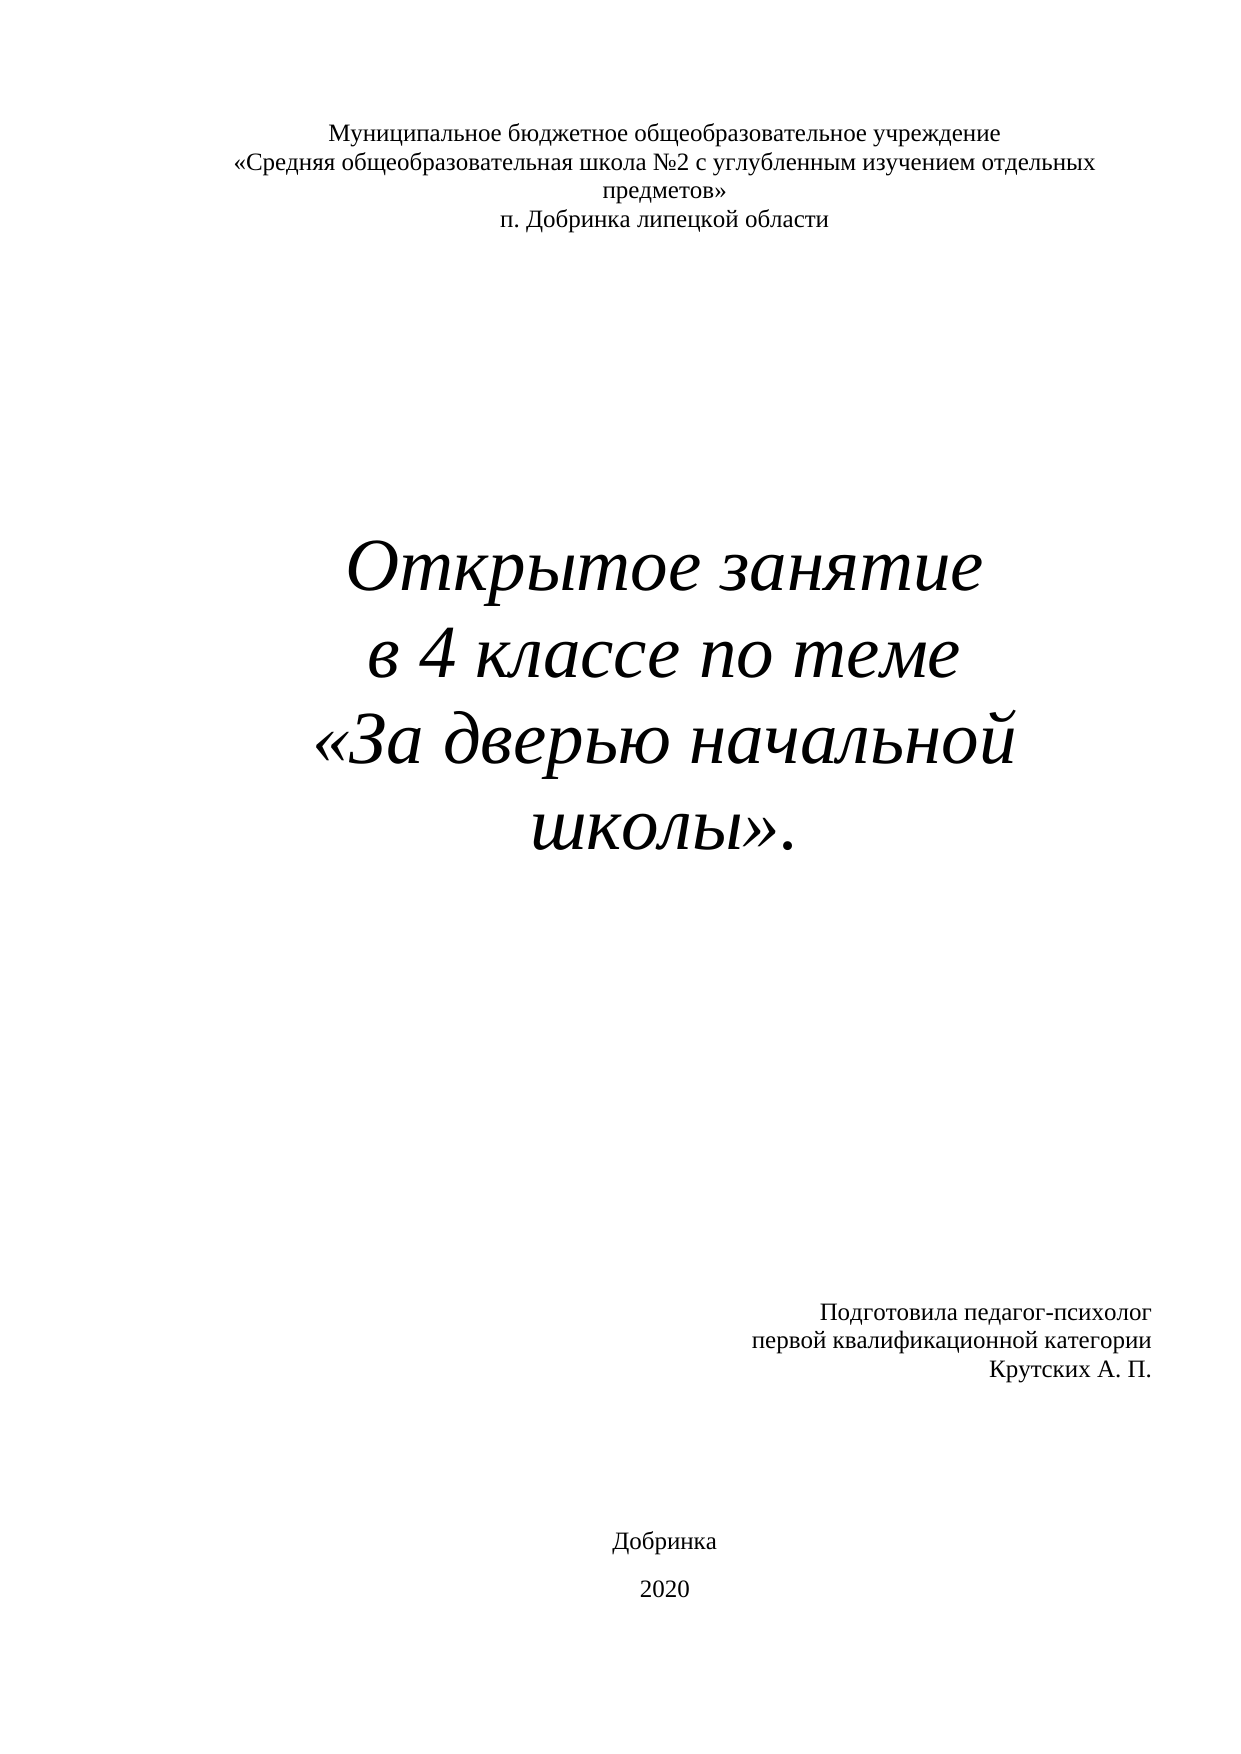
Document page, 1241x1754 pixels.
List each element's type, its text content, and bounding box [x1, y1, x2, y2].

text «Средняя общеобразовательная школа №2 с углубленным изучением отдельных предметов» [177, 147, 1152, 204]
text первой квалификационной категории [177, 1326, 1152, 1354]
text п. Добринка липецкой области [177, 204, 1152, 233]
text Подготовила педагог-психолог [177, 1297, 1152, 1326]
text Открытое занятие [177, 521, 1152, 607]
text Добринка [177, 1526, 1152, 1555]
text Крутских А. П. [177, 1354, 1152, 1383]
text 2020 [177, 1574, 1152, 1603]
text «За дверью начальной школы». [177, 693, 1152, 866]
text в 4 классе по теме [177, 607, 1152, 693]
text Муниципальное бюджетное общеобразовательное учреждение [177, 118, 1152, 147]
